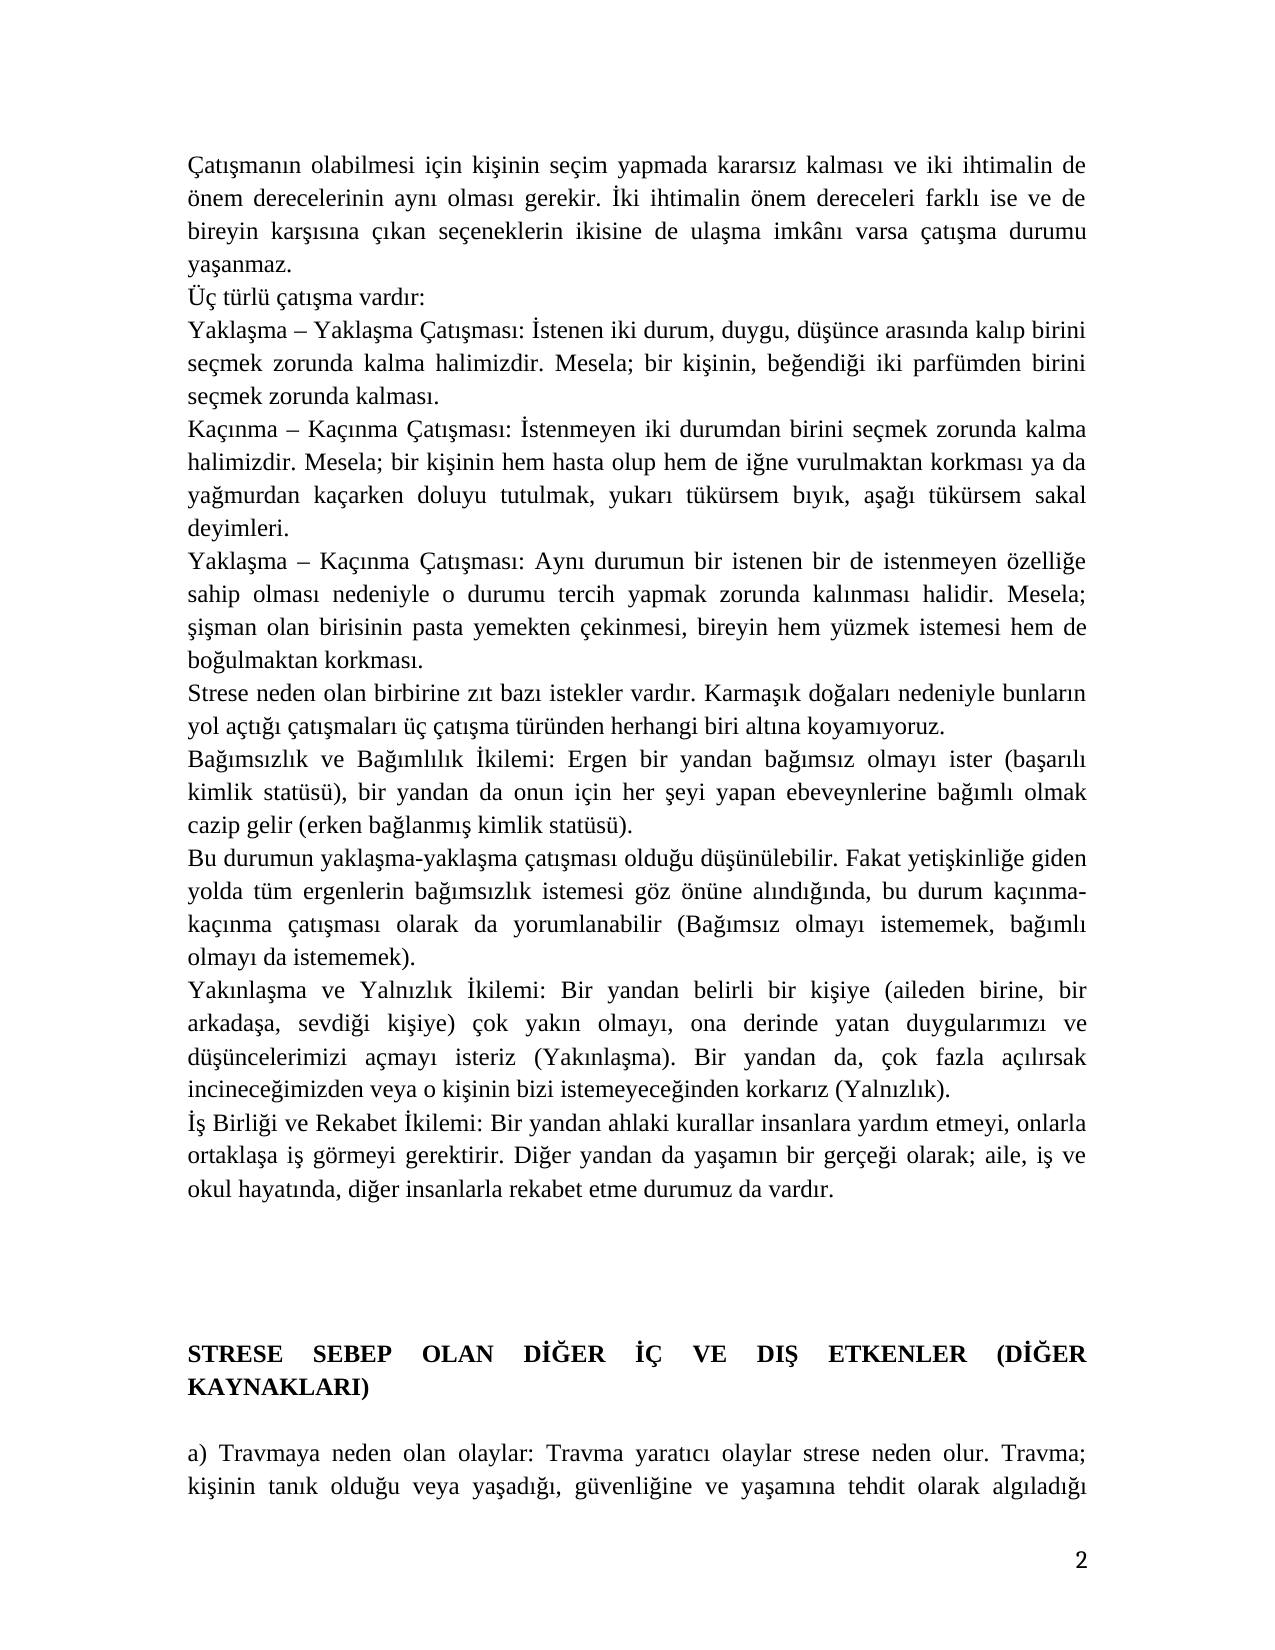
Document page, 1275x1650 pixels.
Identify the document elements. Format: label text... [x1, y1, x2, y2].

text Üç türlü çatışma vardır: [187, 282, 1087, 311]
text İş Birliği ve Rekabet İkilemi: Bir yandan ahlaki kurallar insanlara yardım etmeyi, onlarla ortaklaşa iş görmeyi gerektirir. Diğer yandan da yaşamın bir gerçeği olarak; aile, iş ve okul hayatında, diğer insanlarla rekabet etme durumuz da vardır. [187, 1108, 1087, 1202]
text Bu durumun yaklaşma-yaklaşma çatışması olduğu düşünülebilir. Fakat yetişkinliğe giden yolda tüm ergenlerin bağımsızlık istemesi göz önüne alındığında, bu durum kaçınma-kaçınma çatışması olarak da yorumlanabilir (Bağımsız olmayı istememek, bağımlı olmayı da istememek). [187, 843, 1087, 971]
text Yakınlaşma ve Yalnızlık İkilemi: Bir yandan belirli bir kişiye (aileden birine, bir arkadaşa, sevdiği kişiye) çok yakın olmayı, ona derinde yatan duygularımızı ve düşüncelerimizi açmayı isteriz (Yakınlaşma). Bir yandan da, çok fazla açılırsak incineceğimizden veya o kişinin bizi istemeyeceğinden korkarız (Yalnızlık). [187, 976, 1087, 1103]
text Yaklaşma – Yaklaşma Çatışması: İstenen iki durum, duygu, düşünce arasında kalıp birini seçmek zorunda kalma halimizdir. Mesela; bir kişinin, beğendiği iki parfümden birini seçmek zorunda kalması. [187, 315, 1087, 410]
text Yaklaşma – Kaçınma Çatışması: Aynı durumun bir istenen bir de istenmeyen özelliğe sahip olması nedeniyle o durumu tercih yapmak zorunda kalınması halidir. Mesela; şişman olan birisinin pasta yemekten çekinmesi, bireyin hem yüzmek istemesi hem de boğulmaktan korkması. [187, 546, 1087, 674]
text Bağımsızlık ve Bağımlılık İkilemi: Ergen bir yandan bağımsız olmayı ister (başarılı kimlik statüsü), bir yandan da onun için her şeyi yapan ebeveynlerine bağımlı olmak cazip gelir (erken bağlanmış kimlik statüsü). [187, 744, 1087, 839]
text Çatışmanın olabilmesi için kişinin seçim yapmada kararsız kalması ve iki ihtimalin de önem derecelerinin aynı olması gerekir. İki ihtimalin önem dereceleri farklı ise ve de bireyin karşısına çıkan seçeneklerin ikisine de ulaşma imkânı varsa çatışma durumu yaşanmaz. [187, 150, 1087, 278]
text STRESE SEBEP OLAN DİĞER İÇ VE DIŞ ETKENLER (DİĞER KAYNAKLARI) [187, 1339, 1087, 1401]
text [187, 1438, 1087, 1499]
text Kaçınma – Kaçınma Çatışması: İstenmeyen iki durumdan birini seçmek zorunda kalma halimizdir. Mesela; bir kişinin hem hasta olup hem de iğne vurulmaktan korkması ya da yağmurdan kaçarken doluyu tutulmak, yukarı tükürsem bıyık, aşağı tükürsem sakal deyimleri. [187, 414, 1087, 542]
text Strese neden olan birbirine zıt bazı istekler vardır. Karmaşık doğaları nedeniyle bunların yol açtığı çatışmaları üç çatışma türünden herhangi biri altına koyamıyoruz. [187, 678, 1087, 740]
